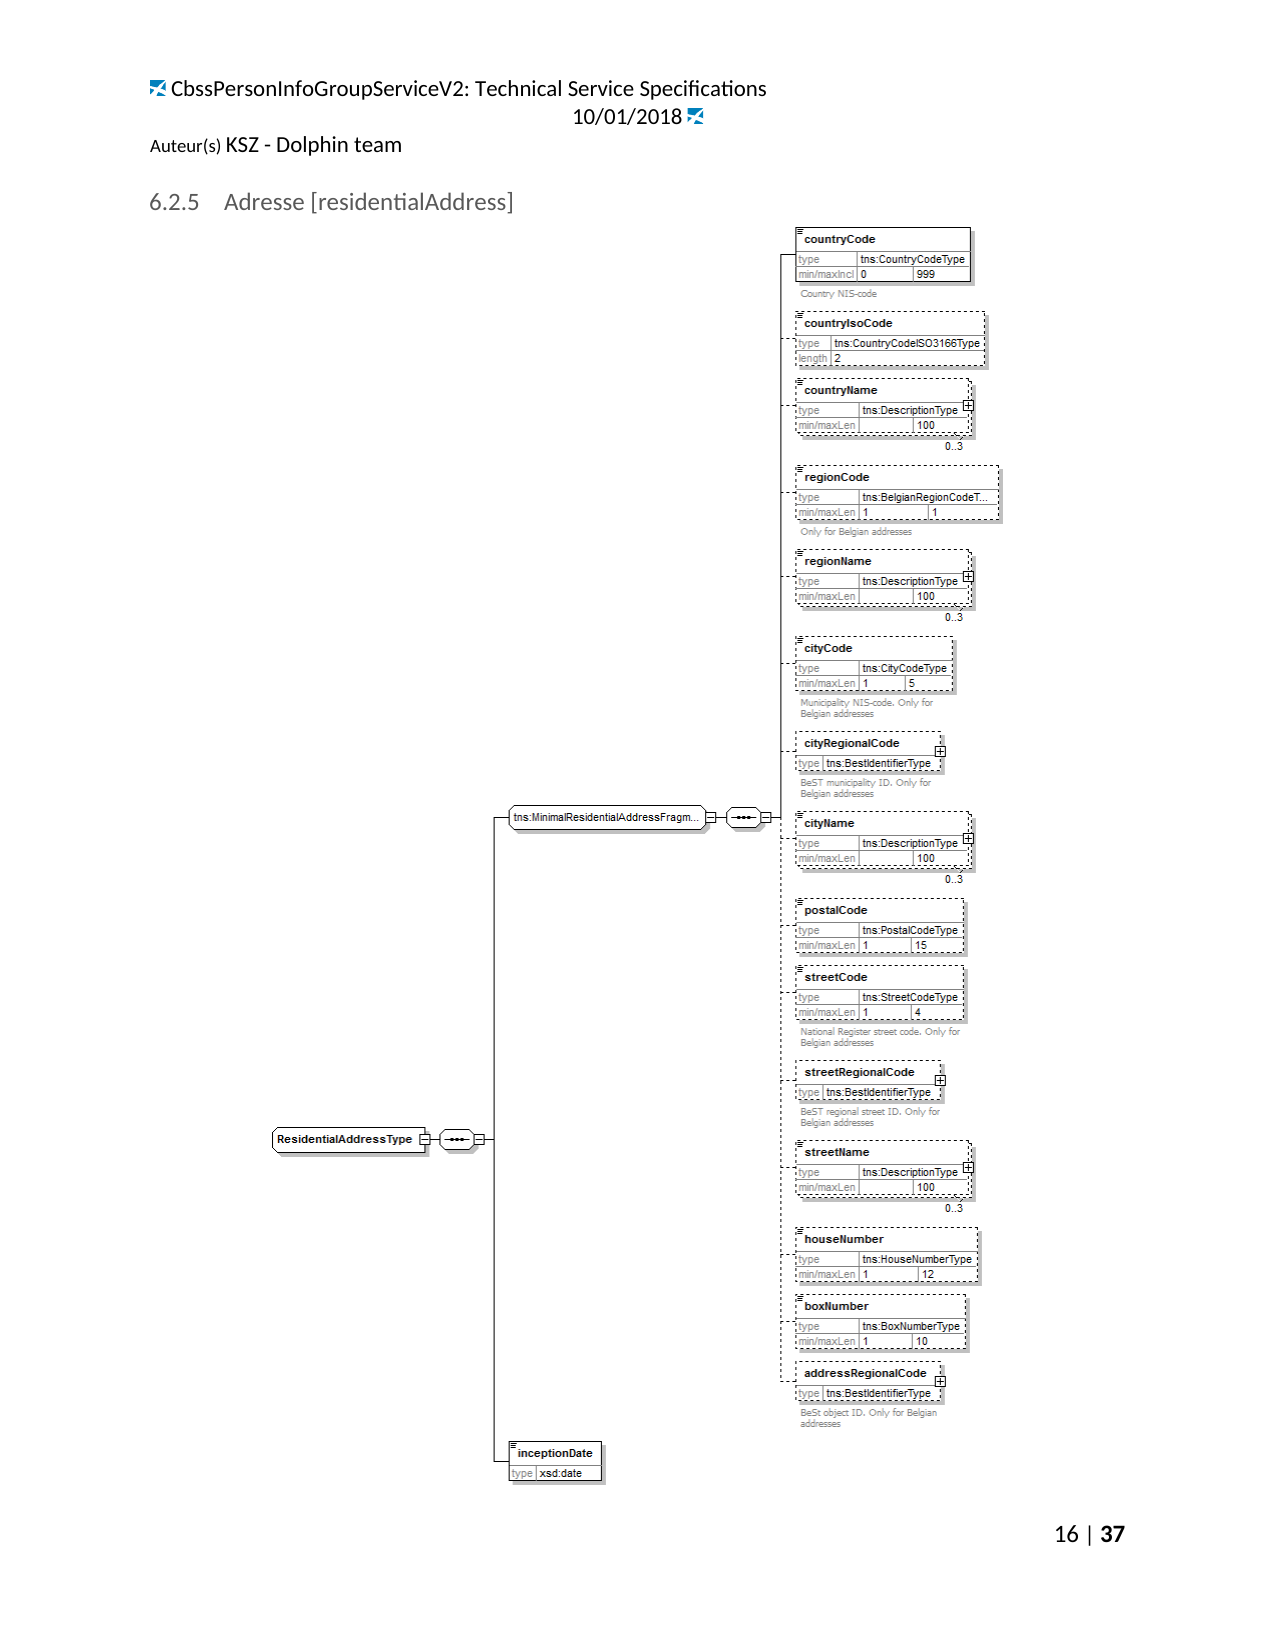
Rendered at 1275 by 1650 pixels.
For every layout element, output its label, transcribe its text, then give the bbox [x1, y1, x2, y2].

subtitle Adresse [residentialAddress] [149, 186, 1125, 216]
picture [262, 222, 1013, 1490]
picture [687, 111, 704, 124]
picture [150, 85, 166, 96]
